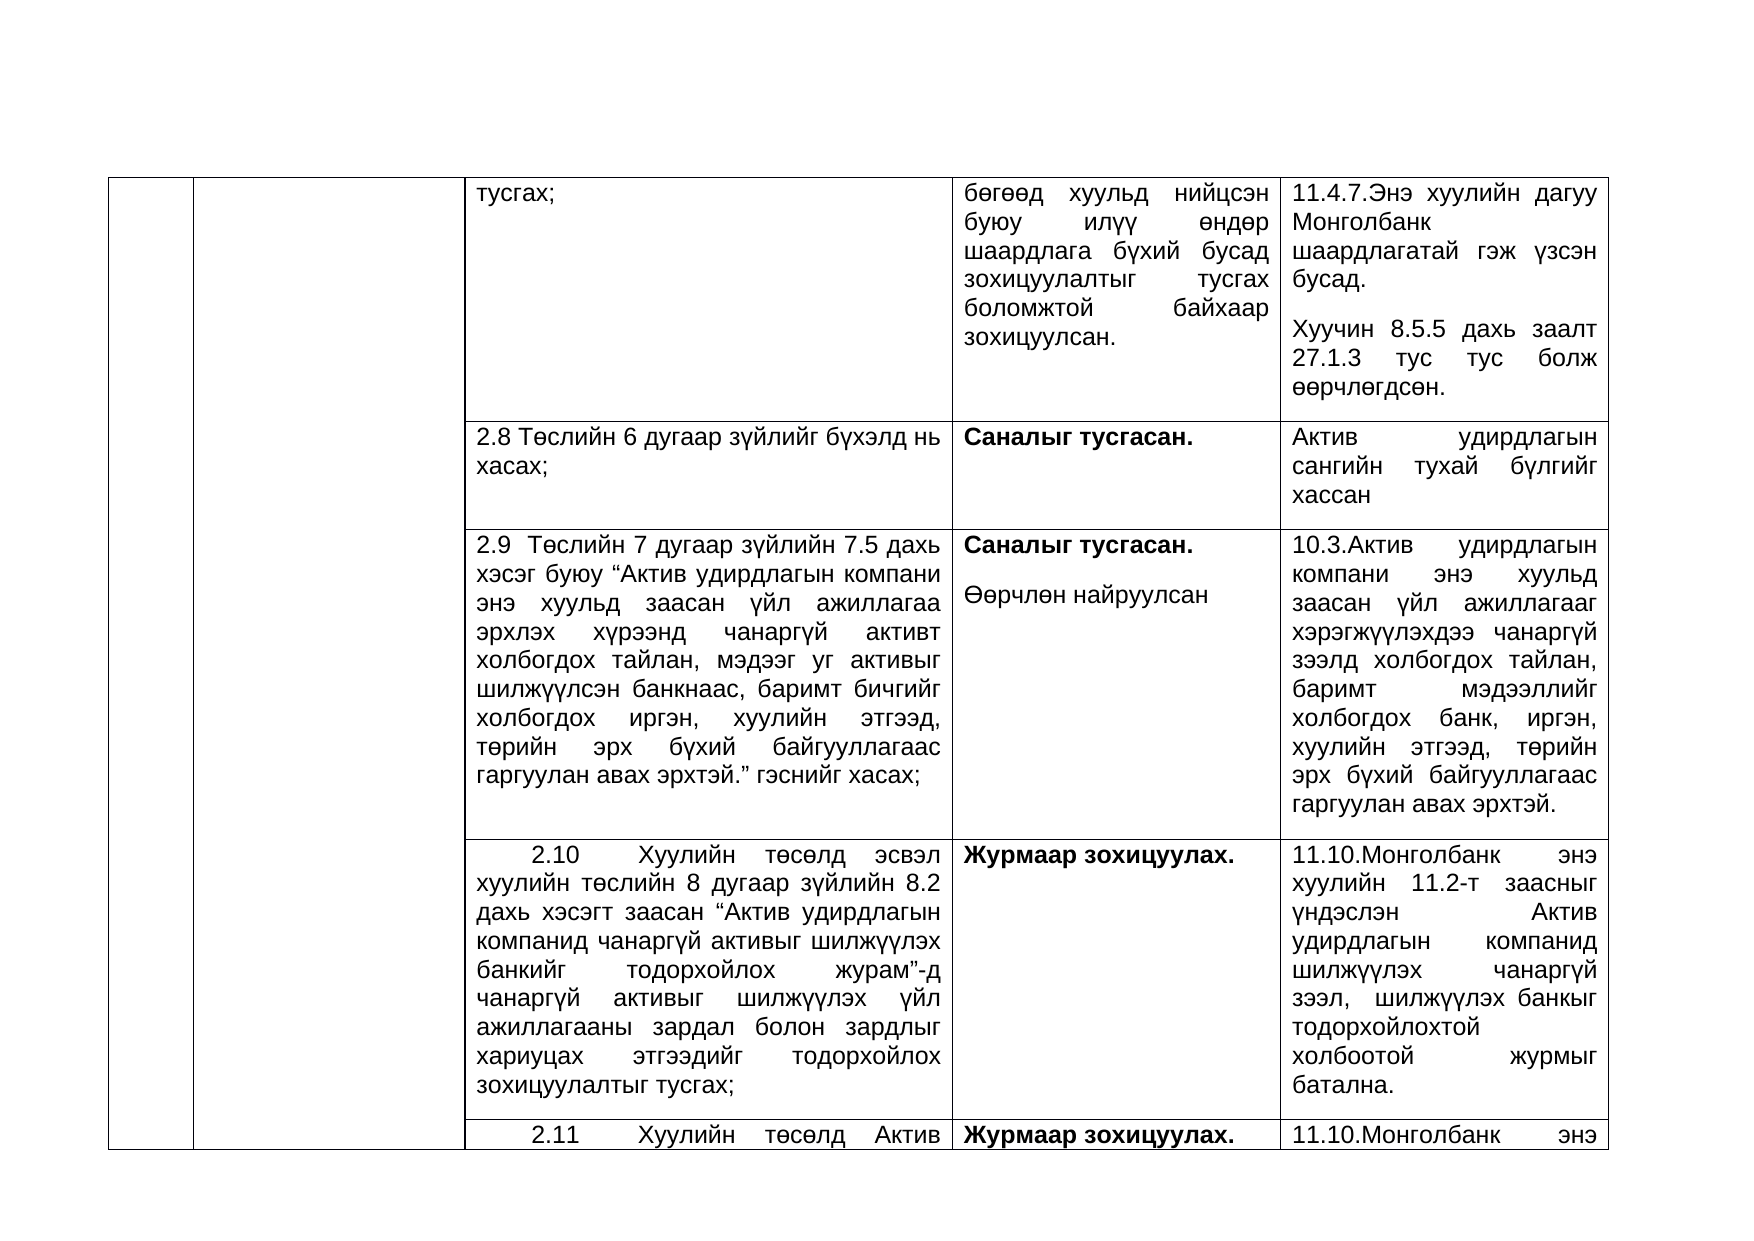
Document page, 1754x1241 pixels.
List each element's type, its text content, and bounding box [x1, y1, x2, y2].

table_cell Саналыг тусгасан. [953, 422, 1280, 529]
table_cell Саналыг тусгасан. Өөрчлөн найруулсан [953, 530, 1280, 839]
table_cell Журмаар зохицуулах. [953, 1120, 1280, 1149]
table_cell 2.10 Хуулийн төсөлд эсвэл хуулийн төслийн 8 дугаар зүйлийн 8.2 дахь хэсэгт заасан “Актив удирдлагын компанид чанаргүй активыг шилжүүлэх банкийг тодорхойлох журам”-д чанаргүй активыг шилжүүлэх үйл ажиллагааны зардал болон зардлыг хариуцах этгээдийг тодорхойлох зохицуулалтыг тусгах; [466, 840, 952, 1119]
table_cell Актив удирдлагын сангийн тухай бүлгийг хассан [1281, 422, 1608, 529]
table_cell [466, 178, 952, 421]
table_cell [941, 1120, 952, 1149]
table_cell 10.3.Актив удирдлагын компани энэ хуульд заасан үйл ажиллагааг хэрэгжүүлэхдээ чанаргүй зээлд холбогдох тайлан, баримт мэдээллийг холбогдох банк, иргэн, хуулийн этгээд, төрийн эрх бүхий байгууллагаас гаргуулан авах эрхтэй. [1281, 530, 1608, 839]
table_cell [1281, 178, 1608, 421]
table_cell 2.8 Төслийн 6 дугаар зүйлийг бүхэлд нь хасах; [466, 422, 952, 529]
table_cell Журмаар зохицуулах. [953, 840, 1280, 1119]
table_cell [953, 178, 1280, 421]
table_cell 2.9 Төслийн 7 дугаар зүйлийн 7.5 дахь хэсэг буюу “Актив удирдлагын компани энэ хуульд заасан үйл ажиллагаа эрхлэх хүрээнд чанаргүй активт холбогдох тайлан, мэдээг уг активыг шилжүүлсэн банкнаас, баримт бичгийг холбогдох иргэн, хуулийн этгээд, төрийн эрх бүхий байгууллагаас гаргуулан авах эрхтэй.” гэснийг хасах; [466, 530, 952, 839]
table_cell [1281, 1120, 1608, 1149]
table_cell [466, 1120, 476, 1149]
